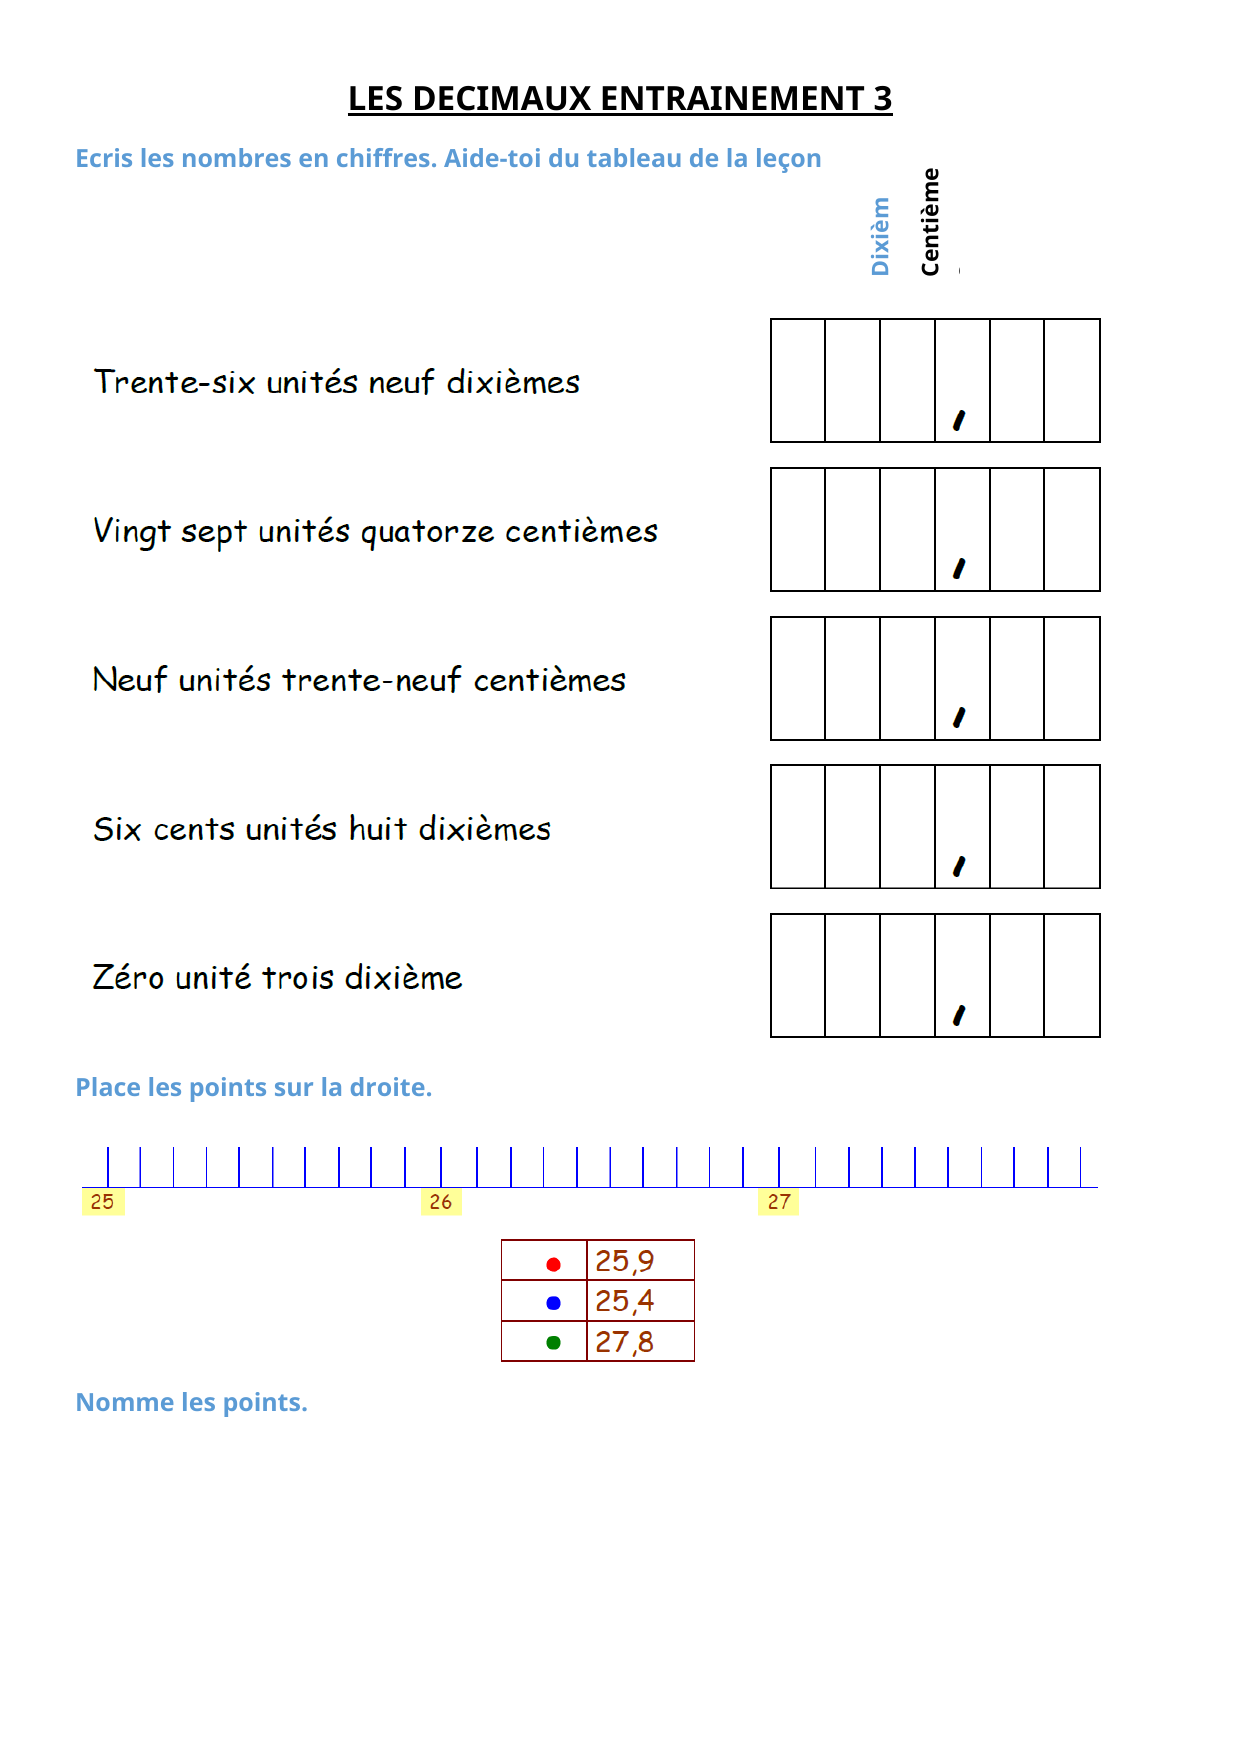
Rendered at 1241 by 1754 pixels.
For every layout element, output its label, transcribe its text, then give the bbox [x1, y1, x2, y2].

text Nomme les points. [75, 1384, 1165, 1418]
picture [75, 1123, 1107, 1385]
text LES DECIMAUX ENTRAINEMENT 3 [75, 75, 1165, 120]
text Place les points sur la droite. [75, 1070, 1165, 1104]
text Ecris les nombres en chiffres. Aide-toi du tableau de la leçon [75, 141, 1165, 175]
picture [75, 301, 1119, 1052]
